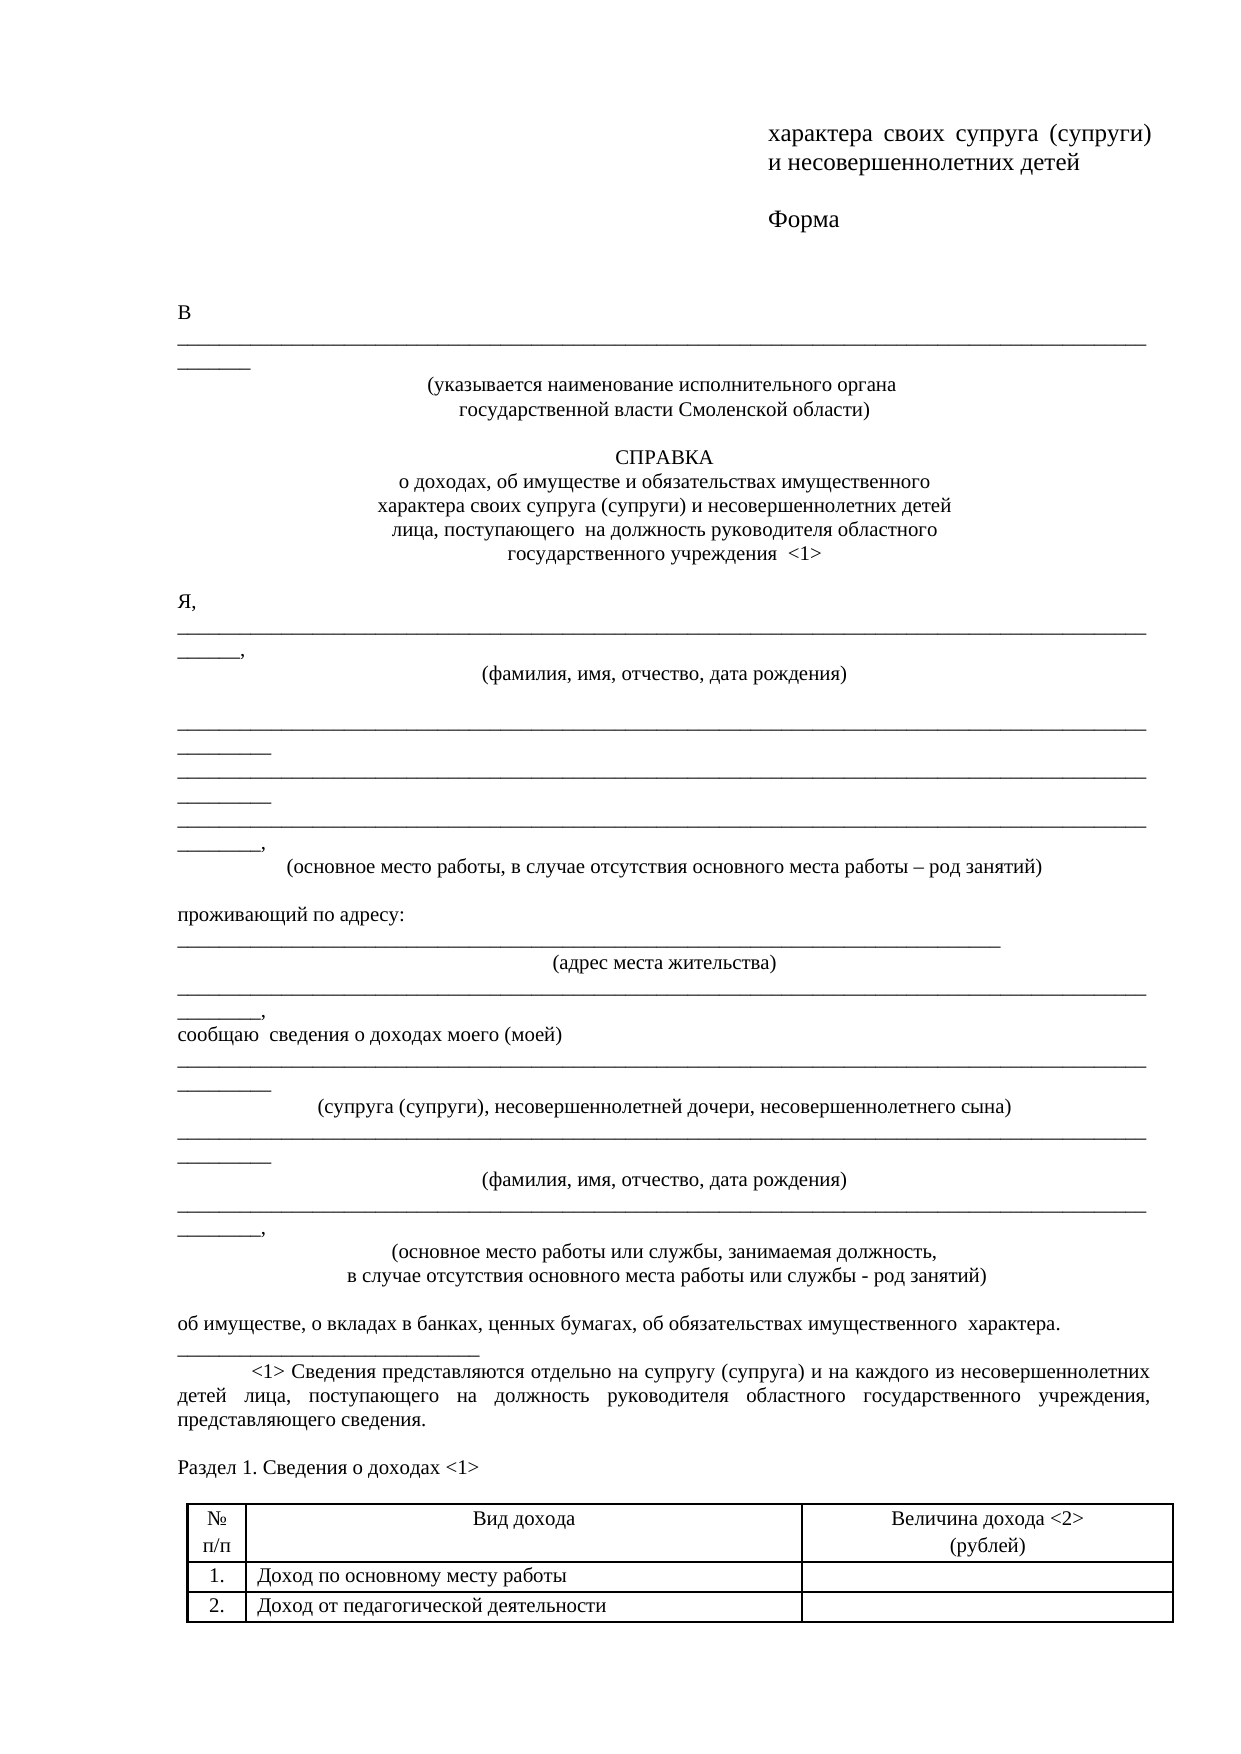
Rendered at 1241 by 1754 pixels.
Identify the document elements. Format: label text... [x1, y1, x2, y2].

table_cell [803, 1563, 1172, 1591]
text ______________________________________________________________________________________________________ [177, 1046, 1152, 1094]
text проживающий по адресу: _______________________________________________________________________________ [177, 902, 1152, 950]
text <1> Сведения представляются отдельно на супругу (супруга) и на каждого из несовершеннолетних детей лица, поступающего на должность руководителя областного государственного учреждения, представляющего сведения. [177, 1359, 1152, 1431]
text об имуществе, о вкладах в банках, ценных бумагах, об обязательствах имущественного характера. [177, 1311, 1152, 1335]
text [768, 118, 1152, 176]
text (фамилия, имя, отчество, дата рождения) [177, 661, 1152, 685]
text ______________________________________________________________________________________________________ [177, 757, 1152, 806]
text (указывается наименование исполнительного органа государственной власти Смоленской области) [177, 372, 1152, 421]
text лица, поступающего на должность руководителя областного [177, 517, 1152, 541]
text (супруга (супруги), несовершеннолетней дочери, несовершеннолетнего сына) [177, 1094, 1152, 1118]
table_header № п/п [189, 1505, 245, 1561]
text ______________________________________________________________________________________________________ [177, 1118, 1152, 1166]
text государственного учреждения <1> [177, 541, 1152, 565]
table_header Величина дохода <2> (рублей) [803, 1505, 1172, 1561]
text ______________________________________________________________________________________________________ [177, 709, 1152, 757]
text (основное место работы, в случае отсутствия основного места работы – род занятий) [177, 854, 1152, 878]
text (адрес места жительства) [177, 950, 1152, 974]
text о доходах, об имуществе и обязательствах имущественного [177, 469, 1152, 493]
text (фамилия, имя, отчество, дата рождения) [177, 1166, 1152, 1191]
table_cell Доход по основному месту работы [247, 1563, 801, 1591]
text _____________________________________________________________________________________________________, [177, 974, 1152, 1022]
text Форма [768, 204, 1152, 233]
text Я, ___________________________________________________________________________________________________, [177, 589, 1152, 661]
text СПРАВКА [177, 444, 1152, 469]
text _____________________________ [177, 1335, 1152, 1359]
text (основное место работы или службы, занимаемая должность, [177, 1239, 1152, 1263]
text характера своих супруга (супруги) и несовершеннолетних детей [177, 493, 1152, 517]
text _____________________________________________________________________________________________________, [177, 806, 1152, 854]
table_cell 2. [189, 1593, 245, 1621]
text _____________________________________________________________________________________________________, [177, 1191, 1152, 1239]
text в случае отсутствия основного места работы или службы - род занятий) [177, 1263, 1152, 1287]
text сообщаю сведения о доходах моего (моей) [177, 1022, 1152, 1046]
table_header Вид дохода [247, 1505, 801, 1561]
table_cell 1. [189, 1563, 245, 1591]
text Раздел 1. Сведения о доходах <1> [177, 1455, 1152, 1479]
text В ____________________________________________________________________________________________________ [177, 300, 1152, 372]
table_cell Доход от педагогической деятельности [247, 1593, 801, 1621]
table_cell [803, 1593, 1172, 1621]
